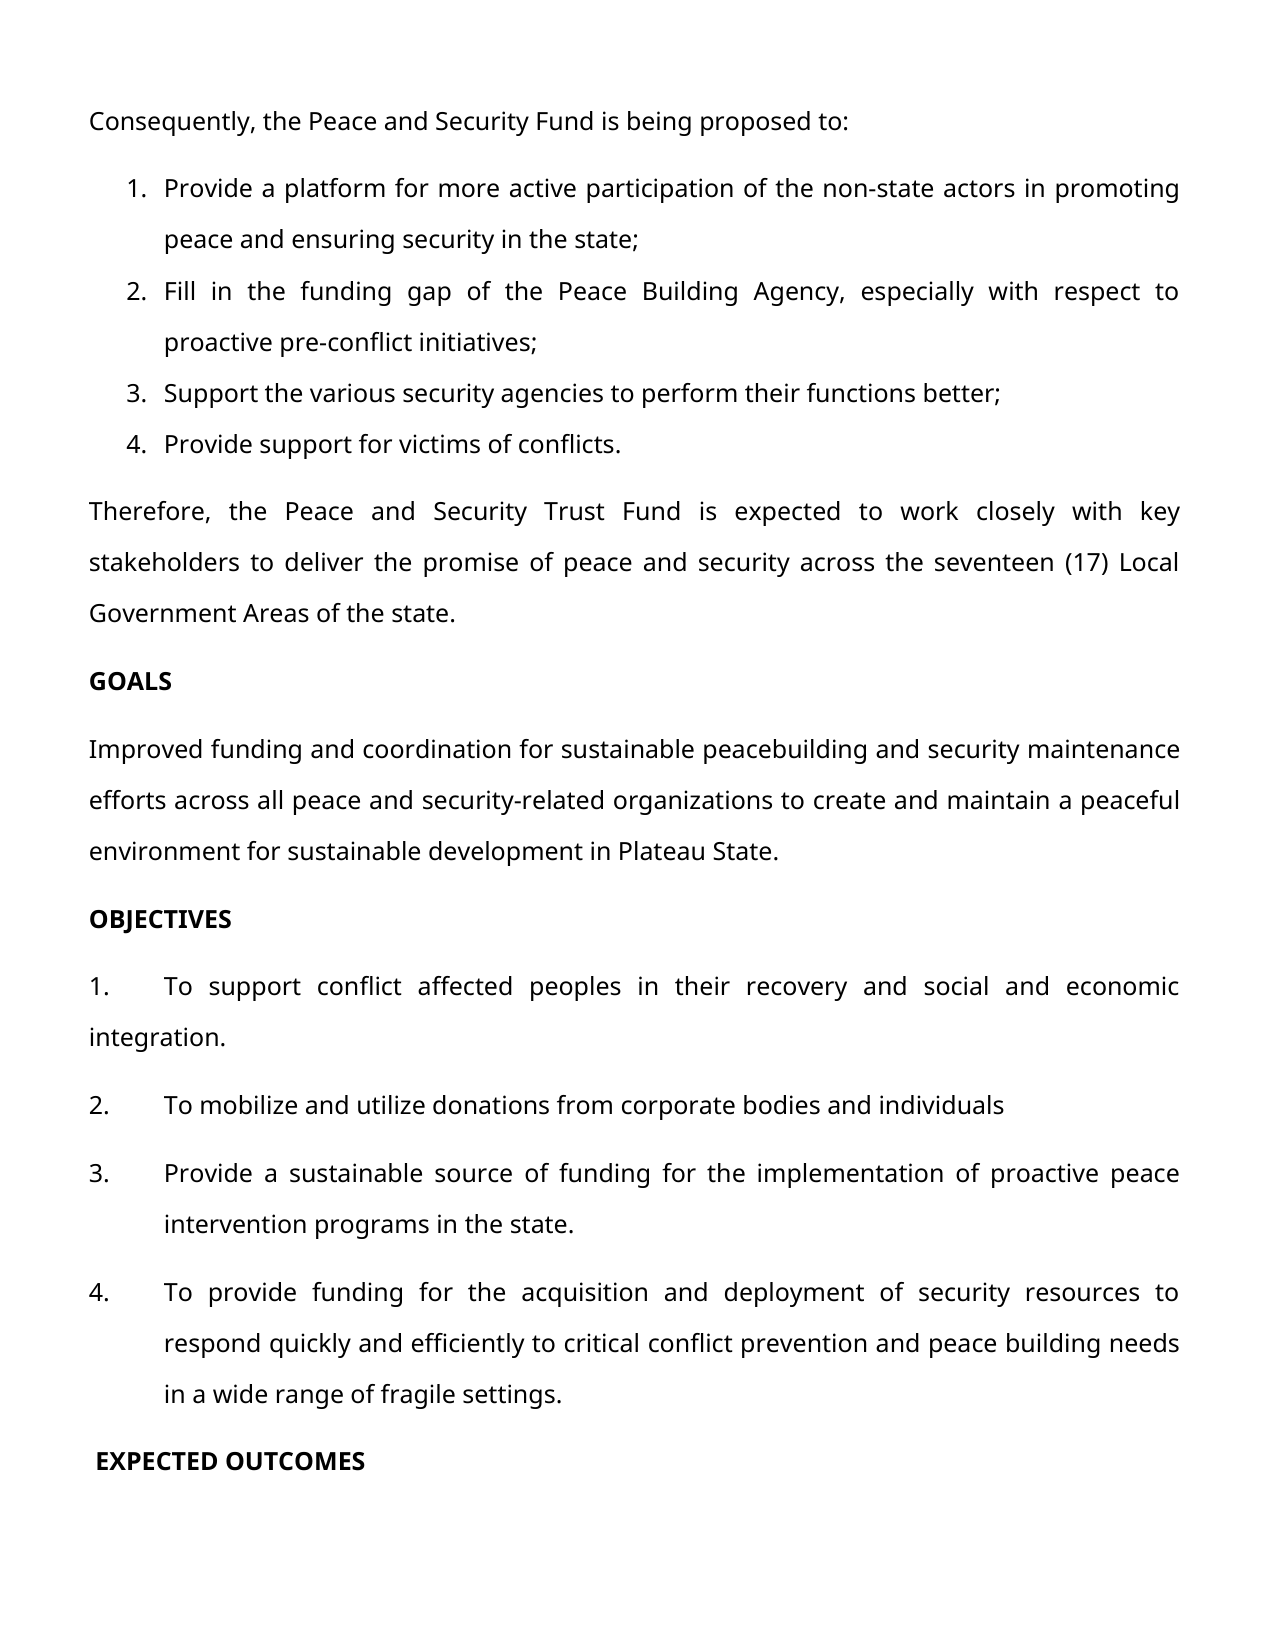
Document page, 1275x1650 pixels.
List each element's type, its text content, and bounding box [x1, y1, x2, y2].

text Improved funding and coordination for sustainable peacebuilding and security maintenance efforts across all peace and security-related organizations to create and maintain a peaceful environment for sustainable development in Plateau State. [89, 732, 1181, 868]
text 4. To provide funding for the acquisition and deployment of security resources to respond quickly and efficiently to critical conflict prevention and peace building needs in a wide range of fragile settings. [89, 1274, 1181, 1410]
list Support the various security agencies to perform their functions better; [126, 375, 1181, 409]
text Consequently, the Peace and Security Fund is being proposed to: [89, 103, 1181, 137]
text GOALS [89, 664, 1181, 698]
text EXPECTED OUTCOMES [89, 1444, 1181, 1478]
text OBJECTIVES [89, 901, 1181, 935]
text 3. Provide a sustainable source of funding for the implementation of proactive peace intervention programs in the state. [89, 1156, 1181, 1241]
text 2. To mobilize and utilize donations from corporate bodies and individuals [89, 1088, 1181, 1122]
text 1. To support conflict affected peoples in their recovery and social and economic integration. [89, 969, 1181, 1054]
list Provide support for victims of conflicts. [126, 426, 1181, 460]
text Therefore, the Peace and Security Trust Fund is expected to work closely with key stakeholders to deliver the promise of peace and security across the seventeen (17) Local Government Areas of the state. [89, 494, 1181, 630]
list Fill in the funding gap of the Peace Building Agency, especially with respect to proactive pre-conflict initiatives; [126, 273, 1181, 358]
list Provide a platform for more active participation of the non-state actors in promoting peace and ensuring security in the state; [126, 171, 1181, 256]
